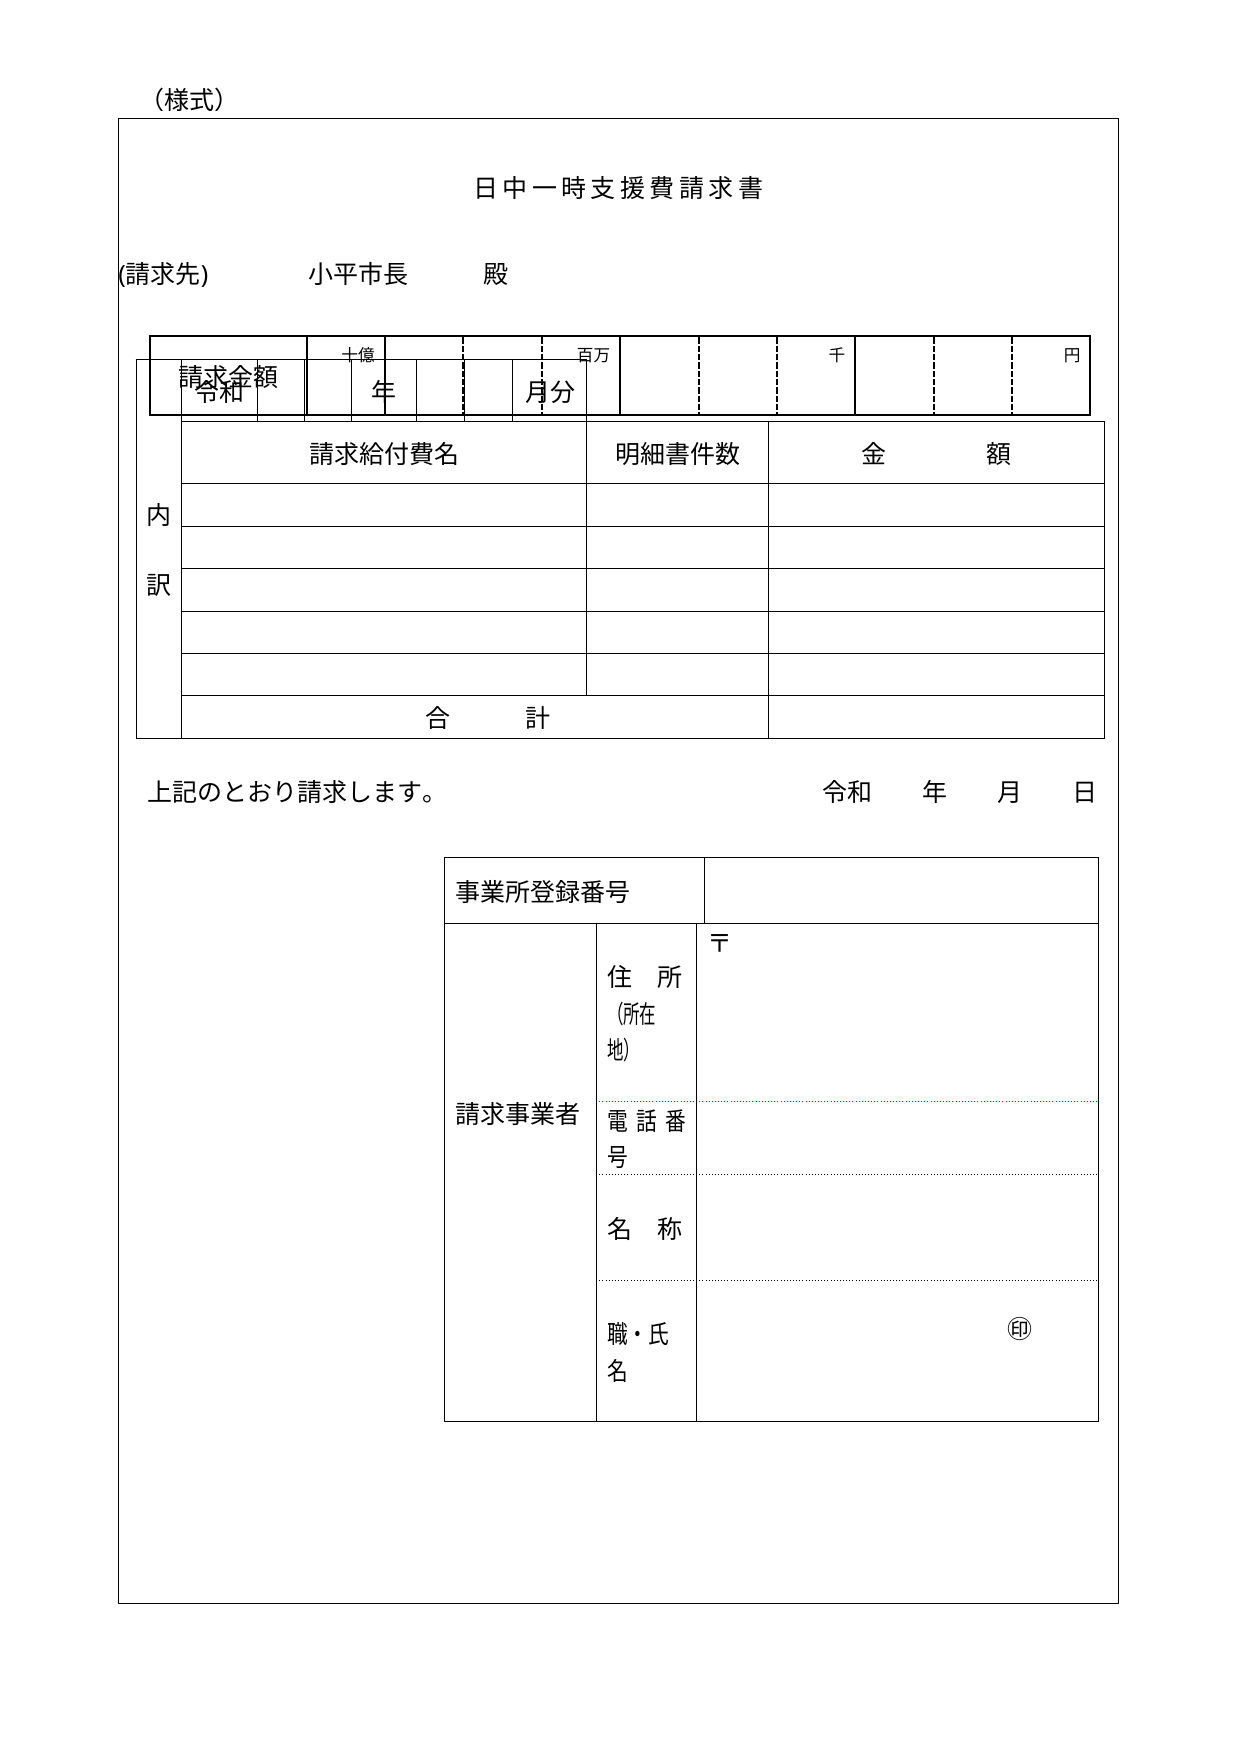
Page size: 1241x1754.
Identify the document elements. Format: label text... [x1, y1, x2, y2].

table_cell 電話番号 [597, 1101, 696, 1174]
table_cell [587, 612, 768, 653]
table_header [463, 337, 542, 414]
table_cell [182, 527, 586, 568]
table_cell 合 計 [182, 696, 768, 738]
table_cell [769, 654, 1104, 695]
table_header 請求金額 [151, 337, 306, 414]
text (請求先) 小平市長 殿 [119, 254, 1118, 291]
table_cell [182, 654, 586, 695]
table_cell 金 額 [769, 422, 1104, 483]
text 上記のとおり請求します。 令和 年 月 日 [119, 773, 1118, 809]
table_header [705, 858, 1098, 923]
table_header 内 訳 [137, 360, 181, 738]
table_header [305, 416, 351, 421]
table_cell 明細書件数 [587, 422, 768, 483]
table_cell 請求給付費名 [182, 422, 586, 483]
table_cell 名 称 [597, 1174, 696, 1279]
table_header 千 [777, 337, 854, 414]
table_cell [697, 1101, 1098, 1174]
table_cell 住 所 （所在地） [597, 924, 696, 1101]
table_header [465, 416, 512, 421]
table_cell [769, 612, 1104, 653]
table_header [699, 337, 777, 414]
table_cell [587, 654, 768, 695]
table_header [621, 337, 698, 414]
table_header [417, 416, 464, 421]
table_cell [769, 527, 1104, 568]
table_header [258, 416, 304, 421]
table_cell [769, 484, 1104, 526]
table_header 事業所登録番号 [445, 858, 704, 923]
table_cell 職・氏名 [597, 1280, 696, 1421]
table_cell 〒 [697, 924, 1098, 1101]
table_header [934, 337, 1012, 414]
table_header 円 [1012, 337, 1089, 414]
table_cell [587, 527, 768, 568]
table_cell [769, 696, 1104, 738]
table_header 十億 [308, 337, 384, 414]
table_header 百万 [542, 337, 619, 414]
table_cell 請求事業者 [445, 924, 596, 1421]
table_cell [587, 569, 768, 611]
table_cell [697, 1174, 1098, 1279]
table_cell [182, 484, 586, 526]
table_header [856, 337, 933, 414]
table_header [386, 337, 463, 414]
table_cell [587, 484, 768, 526]
table_cell [769, 569, 1104, 611]
table_cell [182, 612, 586, 653]
table_cell [182, 569, 586, 611]
table_cell ㊞ [697, 1280, 1098, 1421]
